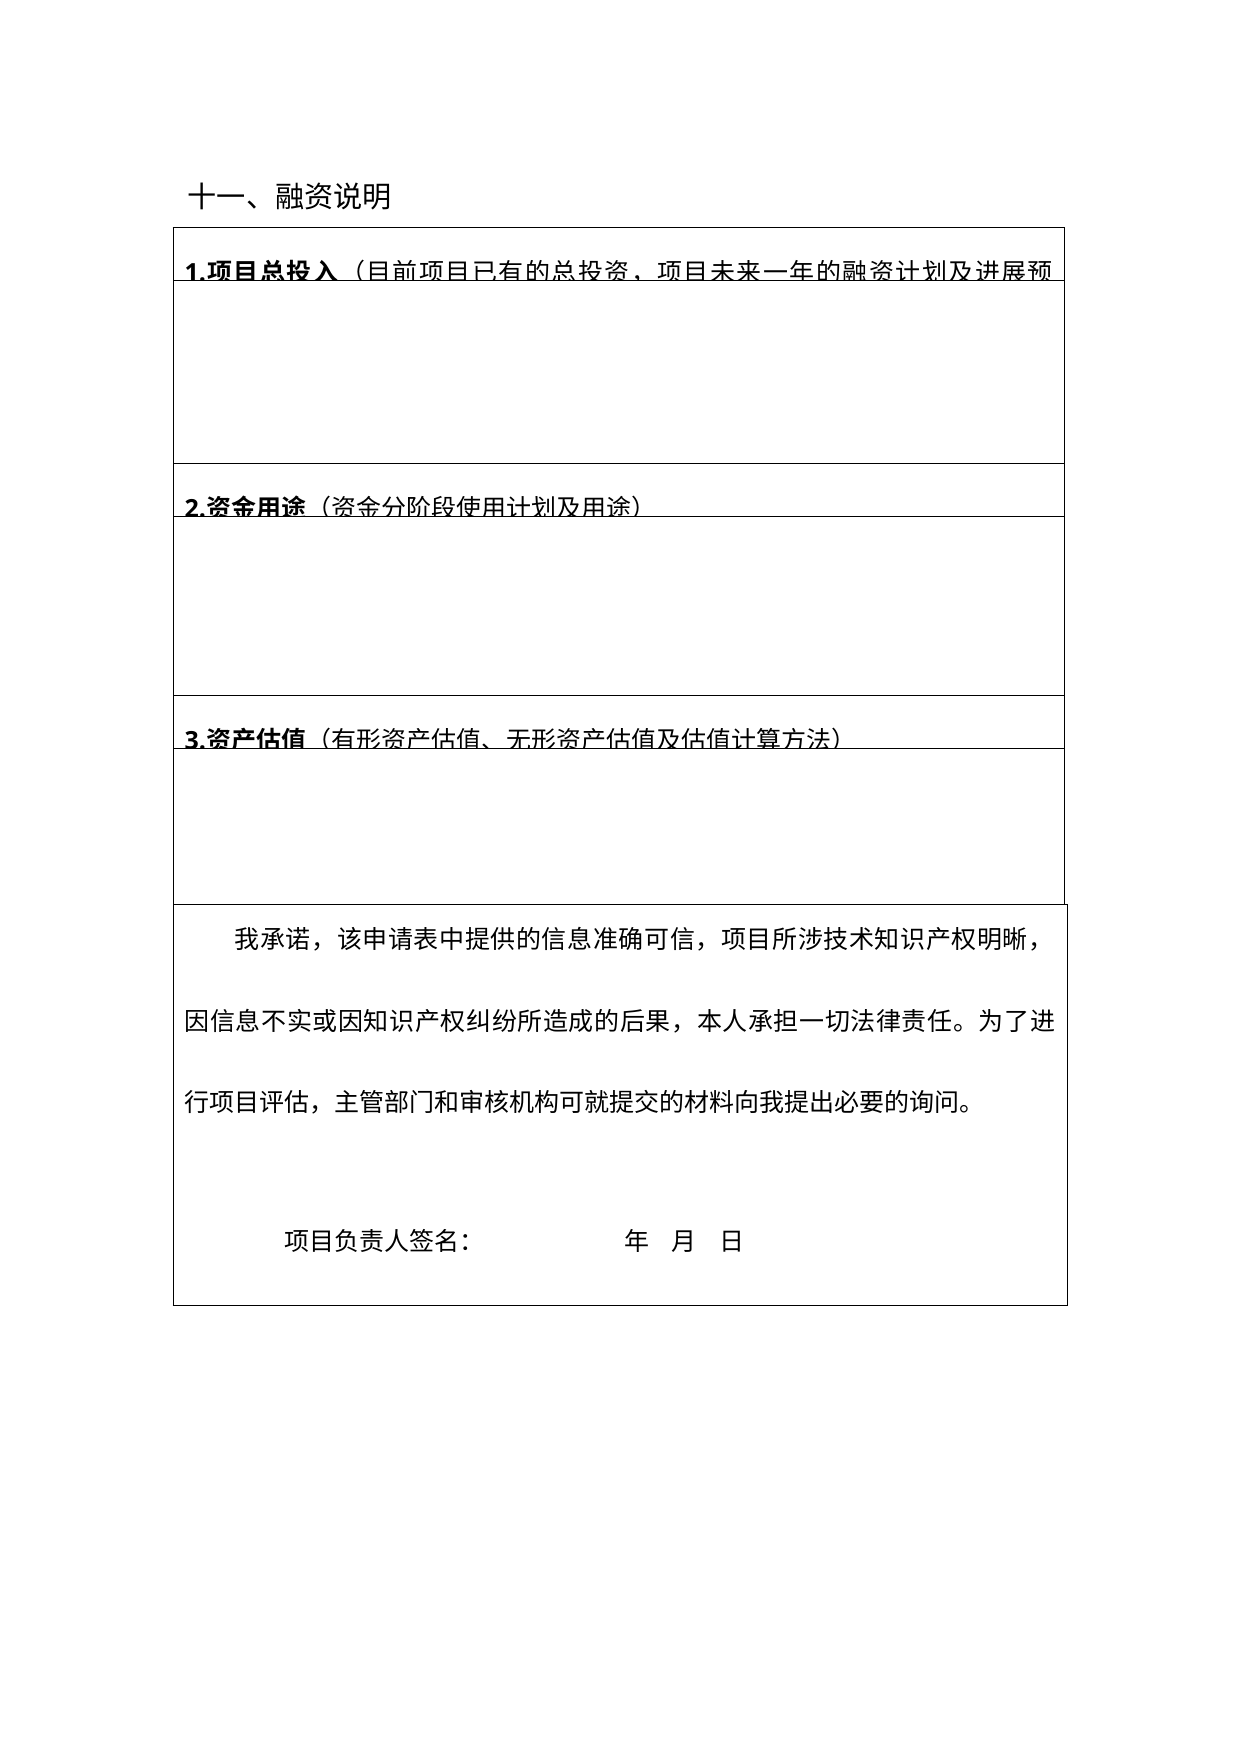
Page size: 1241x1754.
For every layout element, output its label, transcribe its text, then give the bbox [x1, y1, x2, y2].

text 十一、融资说明 [187, 162, 1053, 227]
table_cell 3.资产估值（有形资产估值、无形资产估值及估值计算方法） [174, 696, 1064, 748]
table_cell [174, 281, 1064, 463]
table_header 1.项目总投入（目前项目已有的总投资，项目未来一年的融资计划及进展预测） [174, 228, 1064, 280]
table_cell 2.资金用途（资金分阶段使用计划及用途） [174, 464, 1064, 516]
table_cell 我承诺，该申请表中提供的信息准确可信，项目所涉技术知识产权明晰，因信息不实或因知识产权纠纷所造成的后果，本人承担一切法律责任。为了进行项目评估，主管部门和审核机构可就提交的材料向我提出必要的询问。 项目负责人签名： 年 月 日 [174, 905, 1067, 1304]
table_cell [174, 749, 1064, 904]
table_cell [174, 517, 1064, 694]
